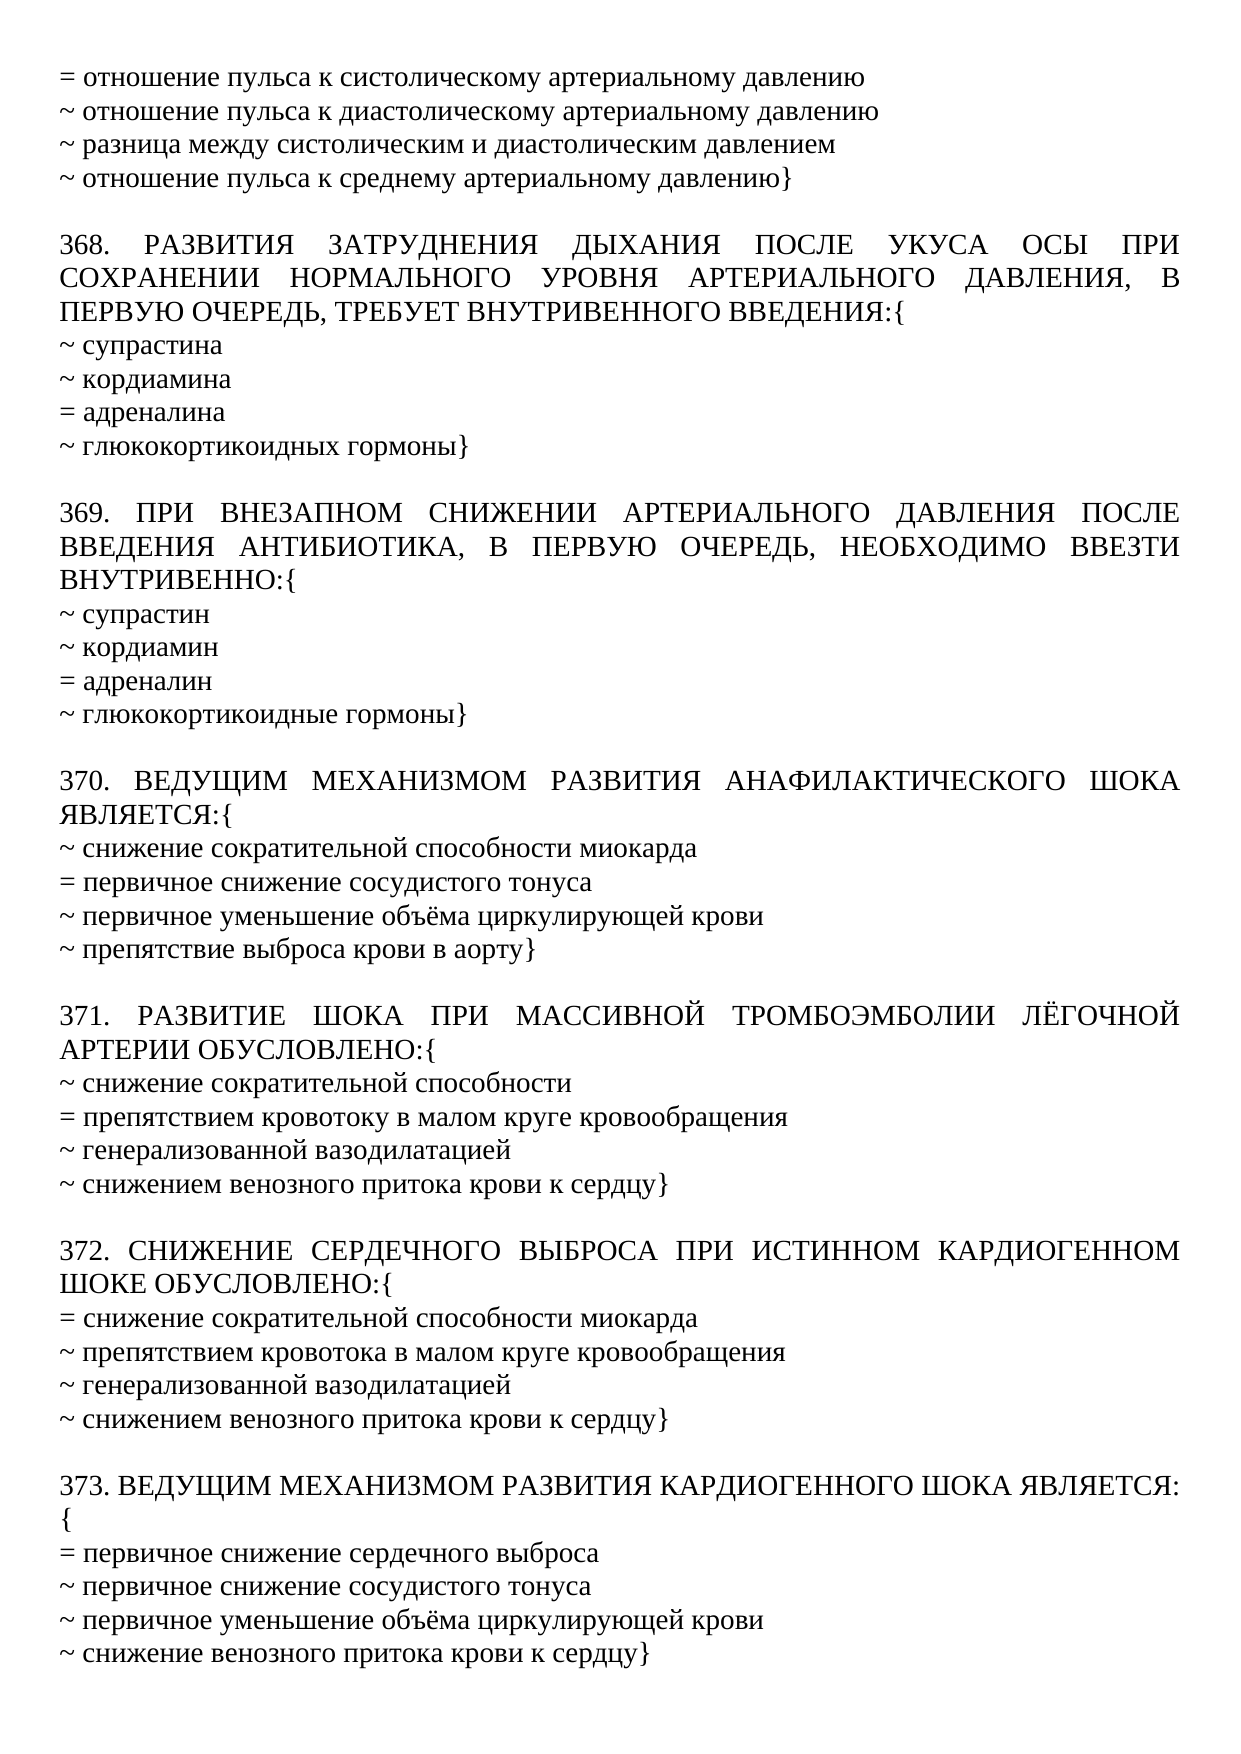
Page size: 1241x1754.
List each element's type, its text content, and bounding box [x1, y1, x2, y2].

text ~ отношение пульса к диастолическому артериальному давлению [59, 93, 1181, 126]
text ~ снижение сократительной способности миокарда [59, 831, 1181, 864]
text ~ супрастина [59, 327, 1181, 361]
text ~ супрастин [59, 596, 1181, 629]
text = отношение пульса к систолическому артериальному давлению [59, 59, 1181, 93]
text ~ снижением венозного притока крови к сердцу} [59, 1401, 1181, 1434]
text = первичное снижение сердечного выброса [59, 1535, 1181, 1568]
text ~ снижением венозного притока крови к сердцу} [59, 1166, 1181, 1199]
text 369. ПРИ ВНЕЗАПНОМ СНИЖЕНИИ АРТЕРИАЛЬНОГО ДАВЛЕНИЯ ПОСЛЕ ВВЕДЕНИЯ АНТИБИОТИКА, В ПЕРВУЮ ОЧЕРЕДЬ, НЕОБХОДИМО ВВЕЗТИ ВНУТРИВЕННО:{ [59, 495, 1181, 596]
text = препятствием кровотоку в малом круге кровообращения [59, 1099, 1181, 1132]
text ~ препятствием кровотока в малом круге кровообращения [59, 1334, 1181, 1367]
text ~ глюкокортикоидных гормоны} [59, 428, 1181, 462]
text ~ первичное снижение сосудистого тонуса [59, 1568, 1181, 1602]
text ~ препятствие выброса крови в аорту} [59, 931, 1181, 965]
text ~ глюкокортикоидные гормоны} [59, 696, 1181, 730]
text 373. ВЕДУЩИМ МЕХАНИЗМОМ РАЗВИТИЯ КАРДИОГЕННОГО ШОКА ЯВЛЯЕТСЯ:{ [59, 1468, 1181, 1535]
text = снижение сократительной способности миокарда [59, 1300, 1181, 1334]
text = первичное снижение сосудистого тонуса [59, 864, 1181, 898]
text ~ отношение пульса к среднему артериальному давлению} [59, 160, 1181, 193]
text ~ разница между систолическим и диастолическим давлением [59, 126, 1181, 160]
text 370. ВЕДУЩИМ МЕХАНИЗМОМ РАЗВИТИЯ АНАФИЛАКТИЧЕСКОГО ШОКА ЯВЛЯЕТСЯ:{ [59, 763, 1181, 831]
text ~ первичное уменьшение объёма циркулирующей крови [59, 1602, 1181, 1636]
text 371. РАЗВИТИЕ ШОКА ПРИ МАССИВНОЙ ТРОМБОЭМБОЛИИ ЛЁГОЧНОЙ АРТЕРИИ ОБУСЛОВЛЕНО:{ [59, 998, 1181, 1065]
text = адреналина [59, 394, 1181, 428]
text = адреналин [59, 663, 1181, 696]
text 372. СНИЖЕНИЕ СЕРДЕЧНОГО ВЫБРОСА ПРИ ИСТИННОМ КАРДИОГЕННОМ ШОКЕ ОБУСЛОВЛЕНО:{ [59, 1233, 1181, 1300]
text ~ первичное уменьшение объёма циркулирующей крови [59, 898, 1181, 931]
text ~ генерализованной вазодилатацией [59, 1367, 1181, 1401]
text ~ снижение сократительной способности [59, 1065, 1181, 1099]
text ~ кордиамина [59, 361, 1181, 394]
text ~ кордиамин [59, 629, 1181, 663]
text 368. РАЗВИТИЯ ЗАТРУДНЕНИЯ ДЫХАНИЯ ПОСЛЕ УКУСА ОСЫ ПРИ СОХРАНЕНИИ НОРМАЛЬНОГО УРОВНЯ АРТЕРИАЛЬНОГО ДАВЛЕНИЯ, В ПЕРВУЮ ОЧЕРЕДЬ, ТРЕБУЕТ ВНУТРИВЕННОГО ВВЕДЕНИЯ:{ [59, 227, 1181, 327]
text ~ снижение венозного притока крови к сердцу} [59, 1636, 1181, 1669]
text ~ генерализованной вазодилатацией [59, 1132, 1181, 1166]
